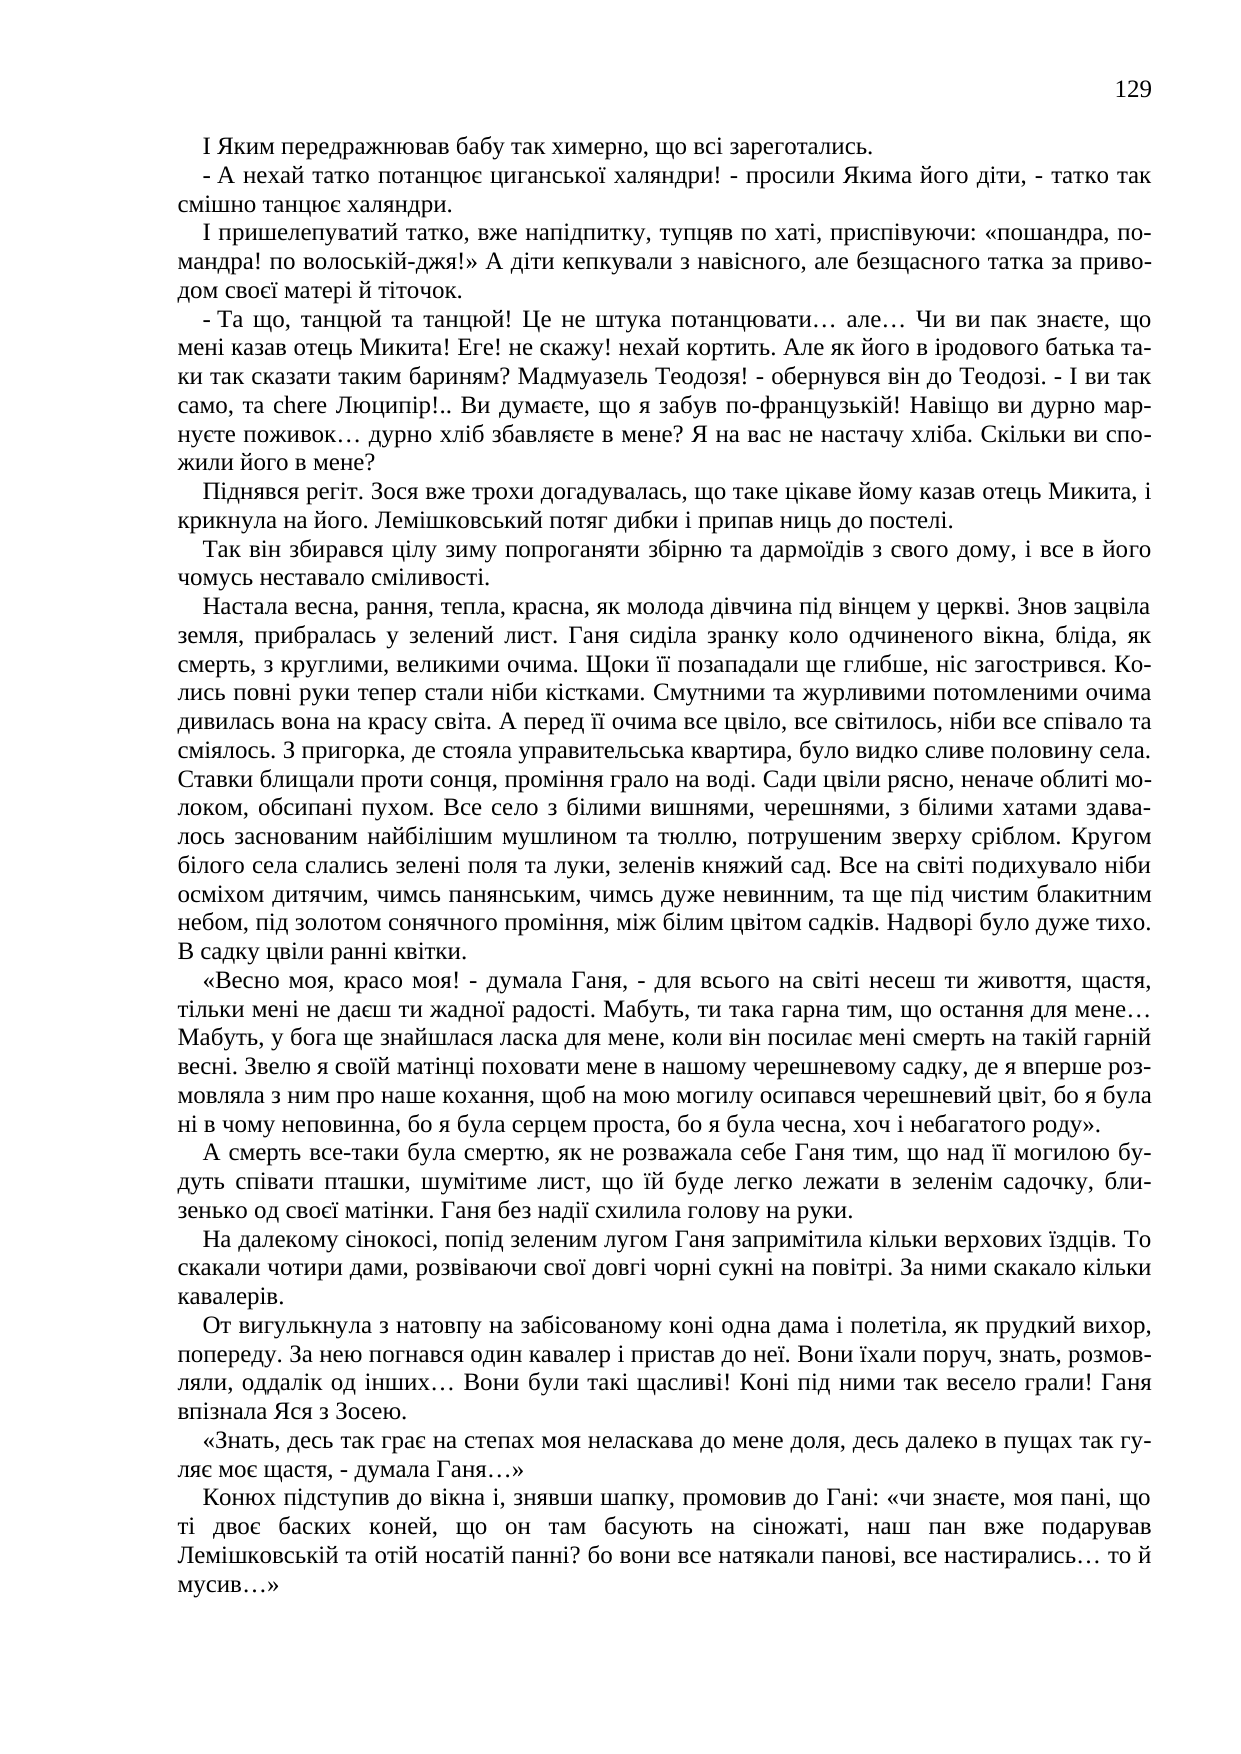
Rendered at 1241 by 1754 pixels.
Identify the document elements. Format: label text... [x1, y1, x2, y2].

text І Яким передражнював бабу так химерно, що всі зареготались. [177, 131, 1152, 160]
text Конюх підступив до вікна і, знявши шапку, промовив до Гані: «чи знаєте, моя пані, що ті двоє баских коней, що он там басують на сіножаті, наш пан вже подарував Лемішковській та отій носатій панні? бо вони все натякали панові, все настирались… то й мусив…» [177, 1482, 1152, 1597]
text «Знать, десь так грає на степах моя неласкава до мене доля, десь далеко в пущах так гуляє моє щастя, - думала Ганя…» [177, 1425, 1152, 1482]
text От вигулькнула з натовпу на забісованому коні одна дама і полетіла, як прудкий вихор, попереду. За нею погнався один кавалер і пристав до неї. Вони їхали поруч, знать, розмовляли, оддалік од інших… Вони були такі щасливі! Коні під ними так весело грали! Ганя впізнала Яся з Зосею. [177, 1310, 1152, 1425]
text - А нехай татко потанцює циганської халяндри! - просили Якима його діти, - татко так смішно танцює халяндри. [177, 160, 1152, 217]
text Так він збирався цілу зиму попроганяти збірню та дармоїдів з свого дому, і все в його чомусь неставало сміливості. [177, 534, 1152, 591]
text Піднявся регіт. Зося вже трохи догадувалась, що таке цікаве йому казав отець Микита, і крикнула на його. Лемішковський потяг дибки і припав ниць до постелі. [177, 476, 1152, 534]
text І пришелепуватий татко, вже напідпитку, тупцяв по хаті, приспівуючи: «пошандра, помандра! по волоській-джя!» А діти кепкували з навісного, але безщасного татка за приводом своєї матері й тіточок. [177, 217, 1152, 304]
text «Весно моя, красо моя! - думала Ганя, - для всього на світі несеш ти живоття, щастя, тільки мені не даєш ти жадної радості. Мабуть, ти така гарна тим, що остання для мене… Мабуть, у бога ще знайшлася ласка для мене, коли він посилає мені смерть на такій гарній весні. Звелю я своїй матінці поховати мене в нашому черешневому садку, де я вперше розмовляла з ним про наше кохання, щоб на мою могилу осипався черешневий цвіт, бо я була ні в чому неповинна, бо я була серцем проста, бо я була чесна, хоч і небагатого роду». [177, 965, 1152, 1137]
text Настала весна, рання, тепла, красна, як молода дівчина під вінцем у церкві. Знов зацвіла земля, прибралась у зелений лист. Ганя сиділа зранку коло одчиненого вікна, бліда, як смерть, з круглими, великими очима. Щоки її позападали ще глибше, ніс загострився. Колись повні руки тепер стали ніби кістками. Смутними та журливими потомленими очима дивилась вона на красу світа. А перед її очима все цвіло, все світилось, ніби все співало та сміялось. З пригорка, де стояла управительська квартира, було видко сливе половину села. Ставки блищали проти сонця, проміння грало на воді. Сади цвіли рясно, неначе облиті молоком, обсипані пухом. Все село з білими вишнями, черешнями, з білими хатами здавалось заснованим найбілішим мушлином та тюллю, потрушеним зверху сріблом. Кругом білого села слались зелені поля та луки, зеленів княжий сад. Все на світі подихувало ніби осміхом дитячим, чимсь панянським, чимсь дуже невинним, та ще під чистим блакитним небом, під золотом сонячного проміння, між білим цвітом садків. Надворі було дуже тихо. В садку цвіли ранні квітки. [177, 591, 1152, 965]
text - Та що, танцюй та танцюй! Це не штука потанцювати… але… Чи ви пак знаєте, що мені казав отець Микита! Еге! не скажу! нехай кортить. Але як його в іродового батька таки так сказати таким бариням? Мадмуазель Теодозя! - обернувся він до Теодозі. - І ви так само, та chere Люципір!.. Ви думаєте, що я забув по-французькій! Навіщо ви дурно марнуєте поживок… дурно хліб збавляєте в мене? Я на вас не настачу хліба. Скільки ви спожили його в мене? [177, 304, 1152, 476]
text А смерть все-таки була смертю, як не розважала себе Ганя тим, що над її могилою будуть співати пташки, шумітиме лист, що їй буде легко лежати в зеленім садочку, близенько од своєї матінки. Ганя без надії схилила голову на руки. [177, 1137, 1152, 1224]
text На далекому сінокосі, попід зеленим лугом Ганя запримітила кільки верхових їздців. То скакали чотири дами, розвіваючи свої довгі чорні сукні на повітрі. За ними скакало кільки кавалерів. [177, 1224, 1152, 1310]
